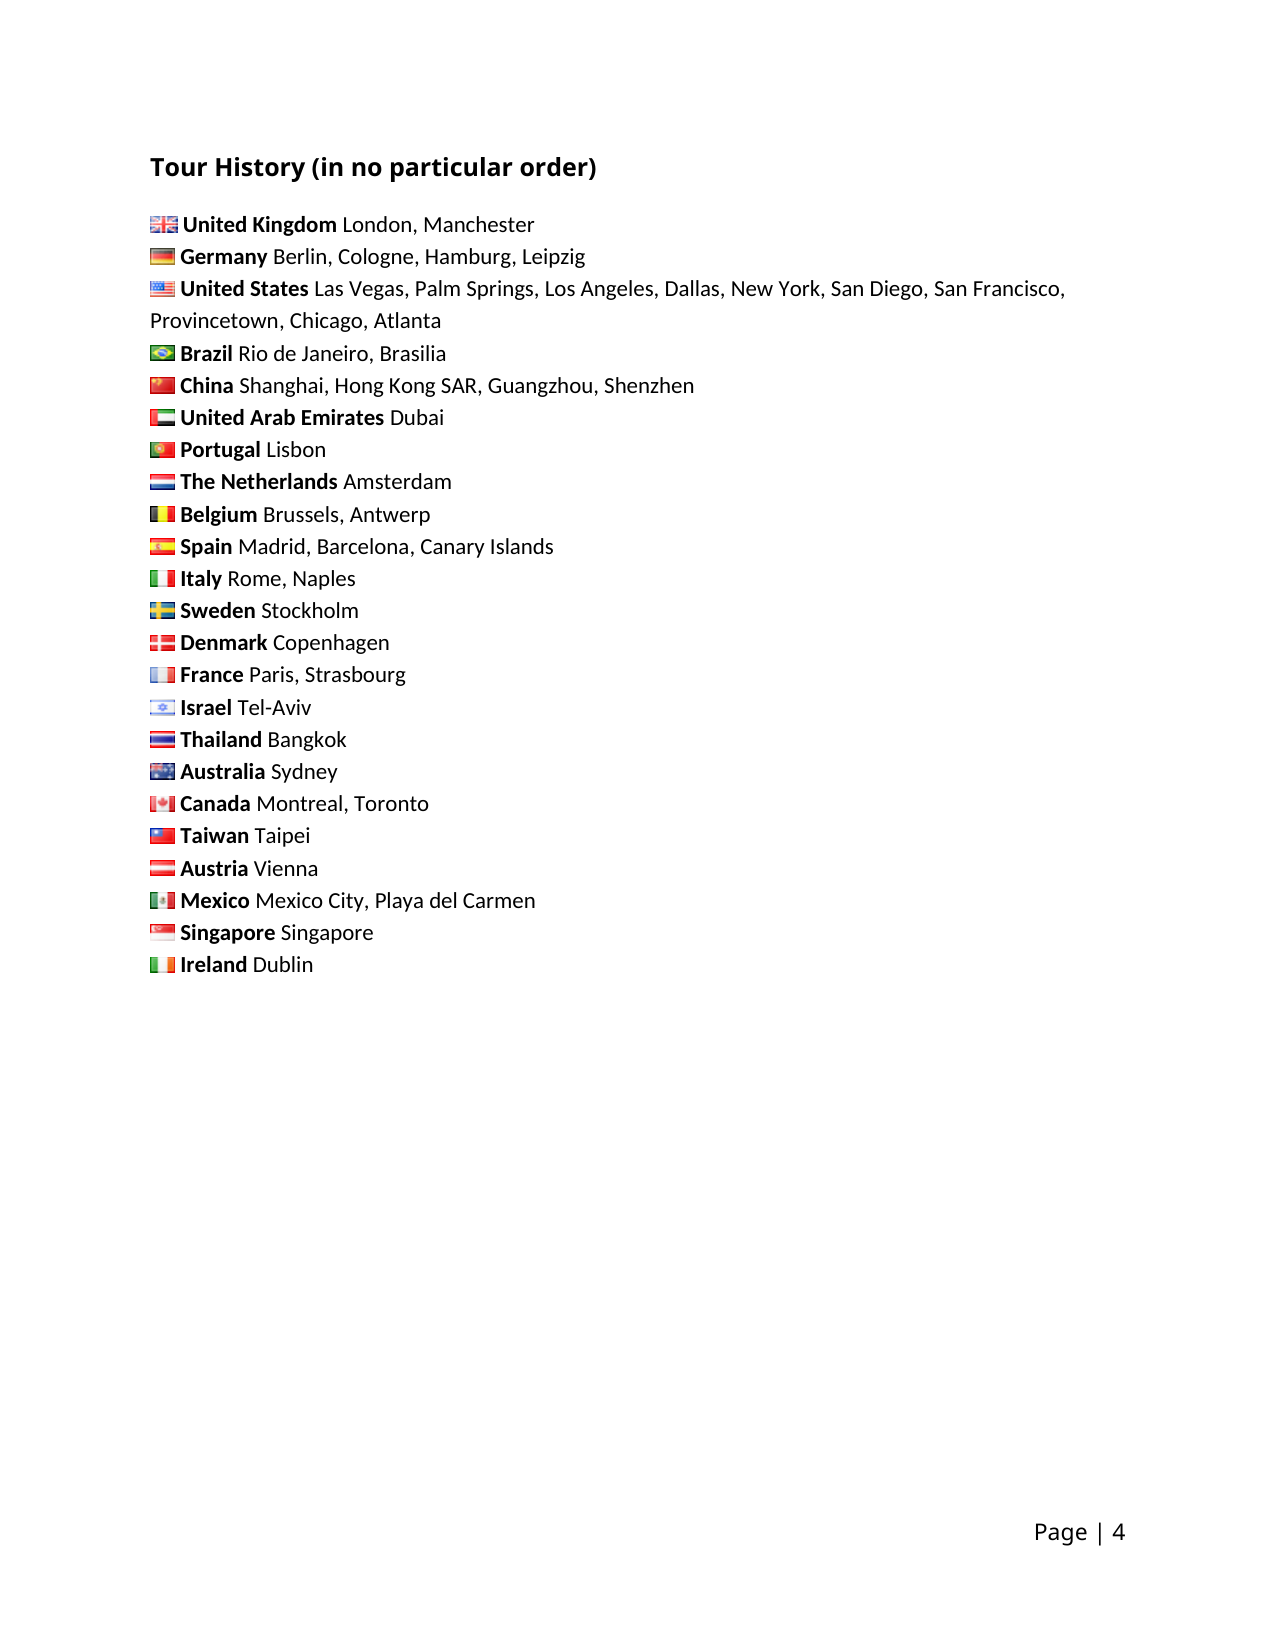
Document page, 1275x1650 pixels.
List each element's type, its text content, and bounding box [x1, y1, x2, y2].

picture [150, 957, 175, 973]
picture [150, 667, 175, 683]
picture [150, 538, 175, 555]
picture [150, 377, 175, 394]
picture [150, 860, 175, 876]
picture [150, 924, 175, 941]
picture [150, 216, 178, 233]
picture [150, 570, 175, 587]
picture [150, 796, 175, 812]
picture [150, 828, 175, 844]
picture [150, 442, 175, 458]
picture [150, 409, 175, 426]
picture [150, 699, 175, 716]
picture [150, 506, 175, 522]
text United Kingdom London, Manchester Germany Berlin, Cologne, Hamburg, Leipzig United States Las Vegas, Palm Springs, Los Angeles, Dallas, New York, San Diego, San Francisco, Provincetown, Chicago, Atlanta Brazil Rio de Janeiro, Brasilia China Shanghai, Hong Kong SAR, Guangzhou, Shenzhen United Arab Emirates Dubai Portugal Lisbon The Netherlands Amsterdam Belgium Brussels, Antwerp Spain Madrid, Barcelona, Canary Islands Italy Rome, Naples Sweden Stockholm Denmark Copenhagen France Paris, Strasbourg Israel Tel-Aviv Thailand Bangkok Australia Sydney Canada Montreal, Toronto Taiwan Taipei Austria Vienna Mexico Mexico City, Playa del Carmen Singapore Singapore Ireland Dublin [150, 210, 1125, 978]
picture [150, 474, 175, 490]
text Tour History (in no particular order) [150, 150, 1125, 184]
picture [150, 892, 175, 909]
picture [150, 281, 175, 297]
picture [150, 731, 175, 748]
picture [150, 635, 175, 651]
picture [150, 602, 175, 619]
picture [150, 763, 175, 780]
picture [150, 345, 175, 361]
picture [150, 248, 175, 265]
